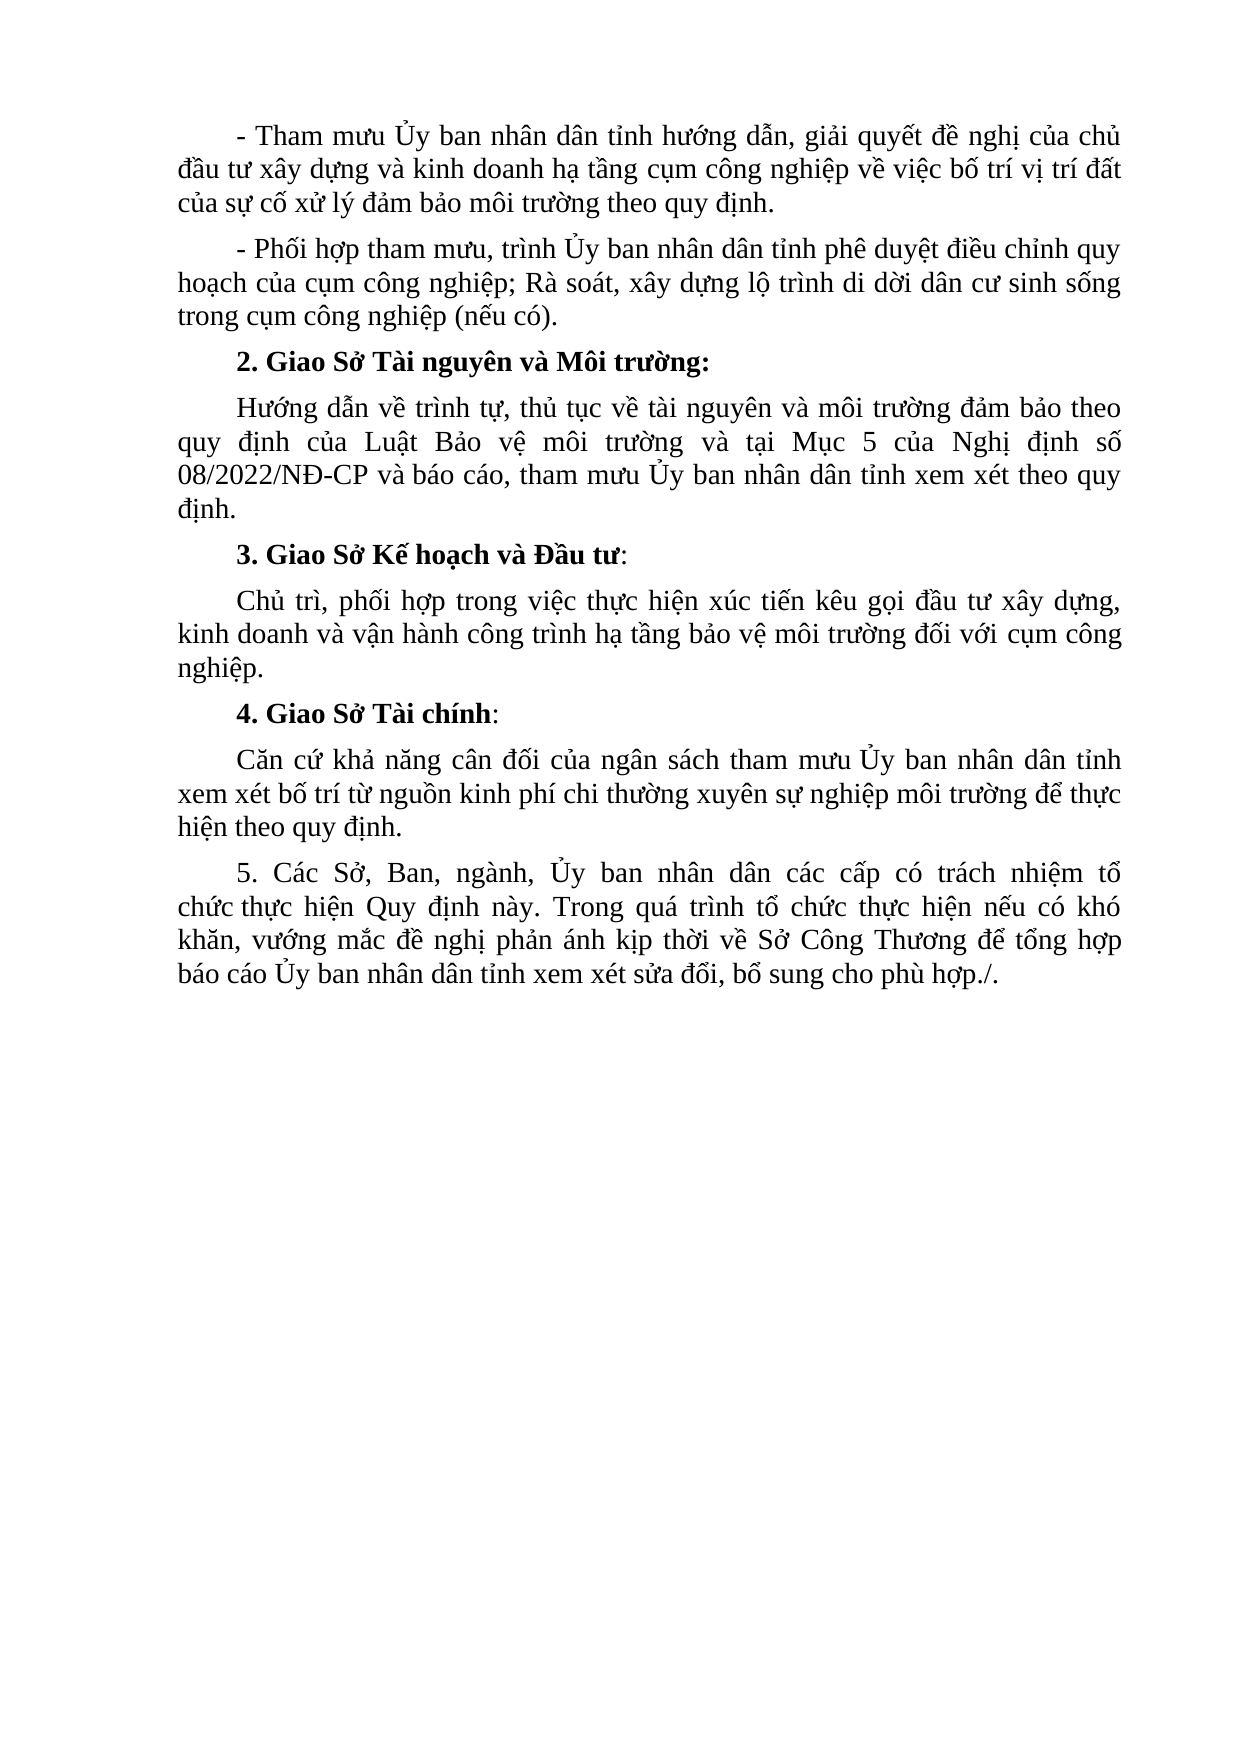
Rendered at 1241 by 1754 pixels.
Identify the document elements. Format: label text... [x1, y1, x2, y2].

text 3. Giao Sở Kế hoạch và Đầu tư: [177, 537, 1122, 571]
text Hướng dẫn về trình tự, thủ tục về tài nguyên và môi trường đảm bảo theo quy định của Luật Bảo vệ môi trường và tại Mục 5 của Nghị định số 08/2022/NĐ-CP và báo cáo, tham mưu Ủy ban nhân dân tỉnh xem xét theo quy định. [177, 390, 1122, 524]
text 2. Giao Sở Tài nguyên và Môi trường: [177, 344, 1122, 378]
text Căn cứ khả năng cân đối của ngân sách tham mưu Ủy ban nhân dân tỉnh xem xét bố trí từ nguồn kinh phí chi thường xuyên sự nghiệp môi trường để thực hiện theo quy định. [177, 742, 1122, 843]
text - Tham mưu Ủy ban nhân dân tỉnh hướng dẫn, giải quyết đề nghị của chủ đầu tư xây dựng và kinh doanh hạ tầng cụm công nghiệp về việc bố trí vị trí đất của sự cố xử lý đảm bảo môi trường theo quy định. [177, 118, 1122, 219]
text Chủ trì, phối hợp trong việc thực hiện xúc tiến kêu gọi đầu tư xây dựng, kinh doanh và vận hành công trình hạ tầng bảo vệ môi trường đối với cụm công nghiệp. [177, 583, 1122, 684]
text - Phối hợp tham mưu, trình Ủy ban nhân dân tỉnh phê duyệt điều chỉnh quy hoạch của cụm công nghiệp; Rà soát, xây dựng lộ trình di dời dân cư sinh sống trong cụm công nghiệp (nếu có). [177, 231, 1122, 332]
text 4. Giao Sở Tài chính: [177, 696, 1122, 730]
text 5. Các Sở, Ban, ngành, Ủy ban nhân dân các cấp có trách nhiệm tổ chức thực hiện Quy định này. Trong quá trình tổ chức thực hiện nếu có khó khăn, vướng mắc đề nghị phản ánh kịp thời về Sở Công Thương để tổng hợp báo cáo Ủy ban nhân dân tỉnh xem xét sửa đổi, bổ sung cho phù hợp./. [177, 855, 1122, 989]
